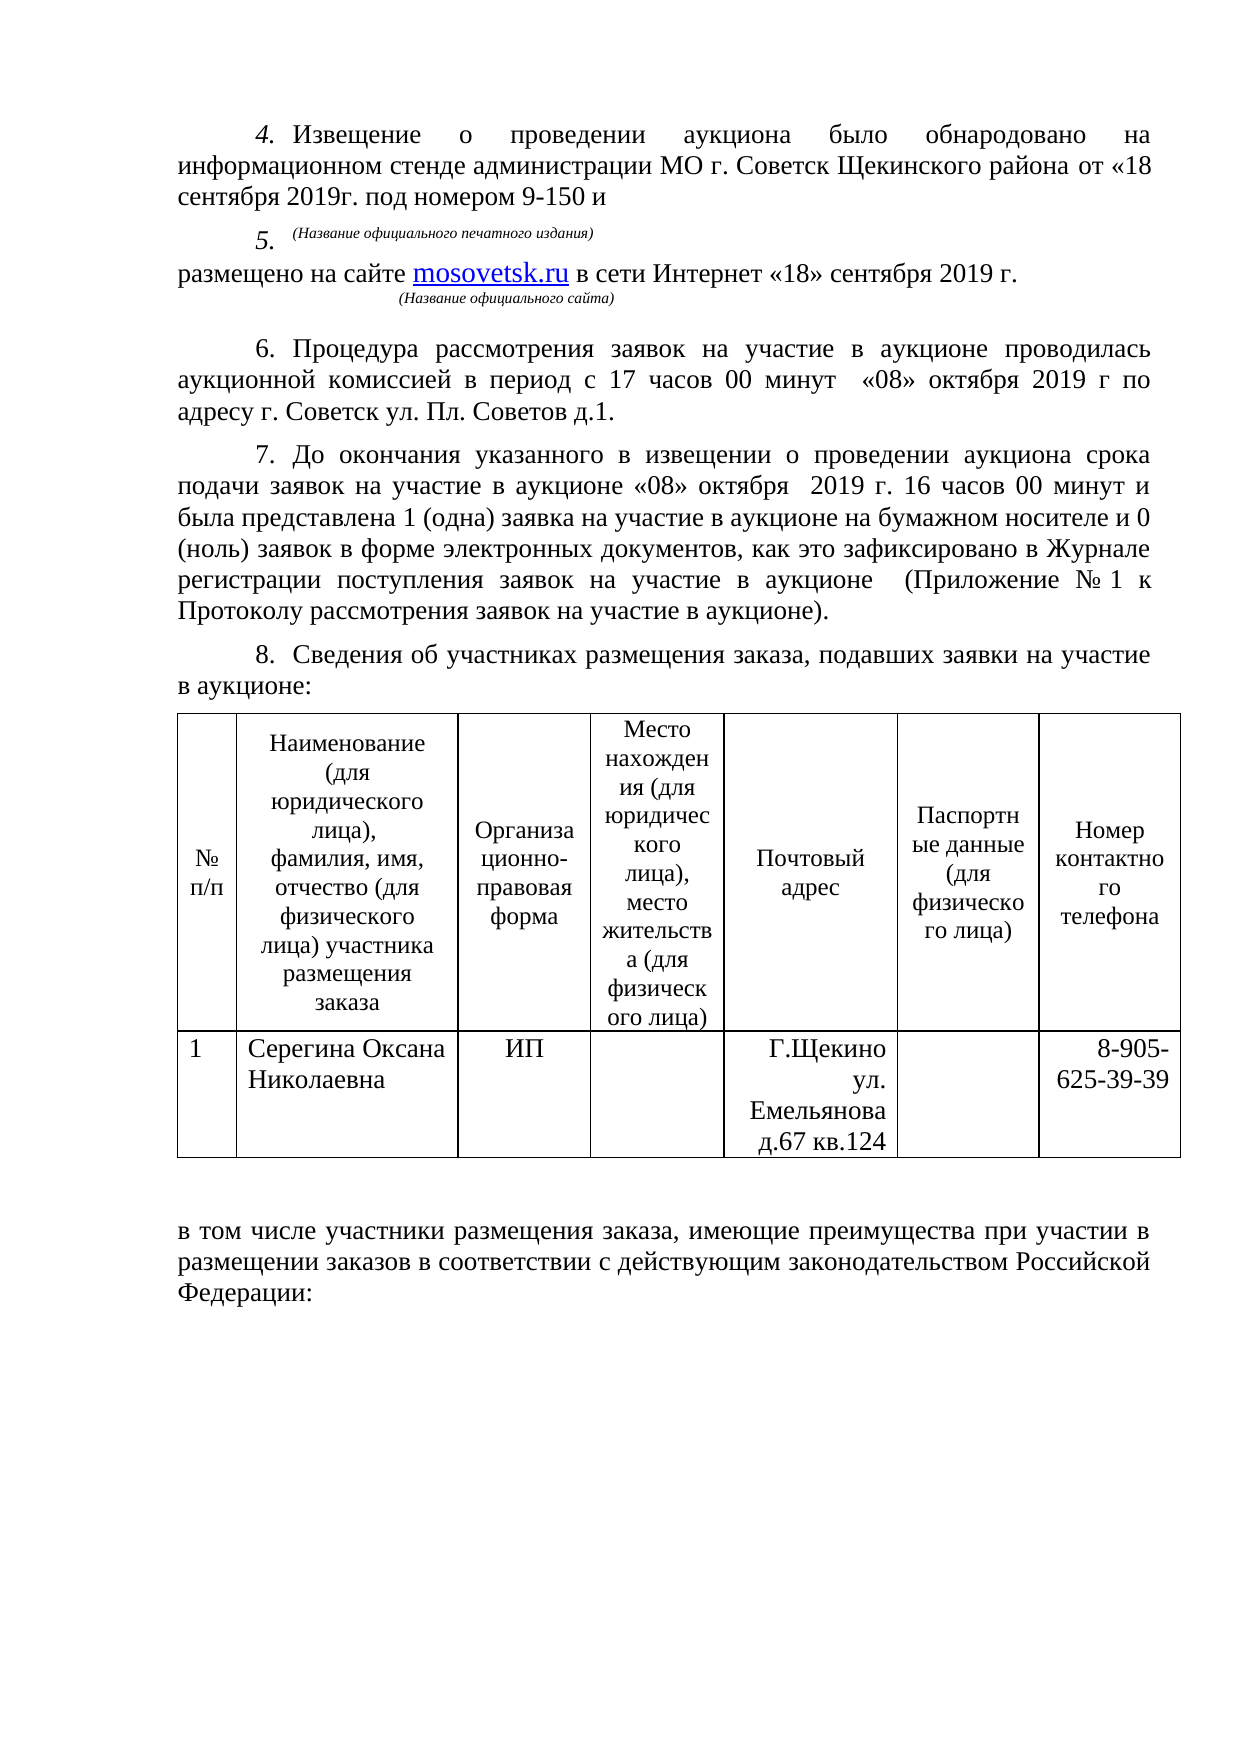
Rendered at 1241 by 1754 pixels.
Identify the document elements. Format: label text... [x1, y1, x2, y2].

table_cell Серегина Оксана Николаевна [237, 1032, 457, 1156]
table_header Номер контактного телефона [1040, 714, 1180, 1030]
text размещено на сайте mosovetsk.ru в сети Интернет «18» сентября 2019 г. [177, 255, 1152, 289]
table_cell [898, 1032, 1038, 1156]
table_header Паспортные данные (для физического лица) [898, 714, 1038, 1030]
table_cell ИП [459, 1032, 590, 1156]
table_cell Г.Щекино ул. Емельянова д.67 кв.124 [725, 1032, 897, 1156]
table_cell 8-905-625-39-39 [1040, 1032, 1180, 1156]
table_header Наименование (для юридического лица), фамилия, имя, отчество (для физического лица) участника размещения заказа [237, 714, 457, 1030]
table_header Почтовый адрес [725, 714, 897, 1030]
list Процедура рассмотрения заявок на участие в аукционе проводилась аукционной комиссией в период с 17 часов 00 минут «08» октября 2019 г по адресу г. Советск ул. Пл. Советов д.1. [177, 332, 1152, 426]
table_header Место нахождения (для юридического лица), место жительства (для физического лица) [591, 714, 723, 1030]
list (Название официального печатного издания) [177, 224, 1152, 255]
list До окончания указанного в извещении о проведении аукциона срока подачи заявок на участие в аукционе «08» октября 2019 г. 16 часов 00 минут и была представлена 1 (одна) заявка на участие в аукционе на бумажном носителе и 0 (ноль) заявок в форме электронных документов, как это зафиксировано в Журнале регистрации поступления заявок на участие в аукционе (Приложение № 1 к Протоколу рассмотрения заявок на участие в аукционе). [177, 438, 1152, 625]
list Сведения об участниках размещения заказа, подавших заявки на участие в аукционе: [177, 638, 1152, 700]
text (Название официального сайта) [177, 289, 1152, 320]
table_cell [591, 1032, 723, 1156]
table_header № п/п [178, 714, 236, 1030]
table_cell 1 [178, 1032, 236, 1156]
text в том числе участники размещения заказа, имеющие преимущества при участии в размещении заказов в соответствии с действующим законодательством Российской Федерации: [177, 1214, 1152, 1308]
list Извещение о проведении аукциона было обнародовано на информационном стенде администрации МО г. Советск Щекинского района от «18 сентября 2019г. под номером 9-150 и [177, 118, 1152, 212]
table_header Организационно-правовая форма [459, 714, 590, 1030]
